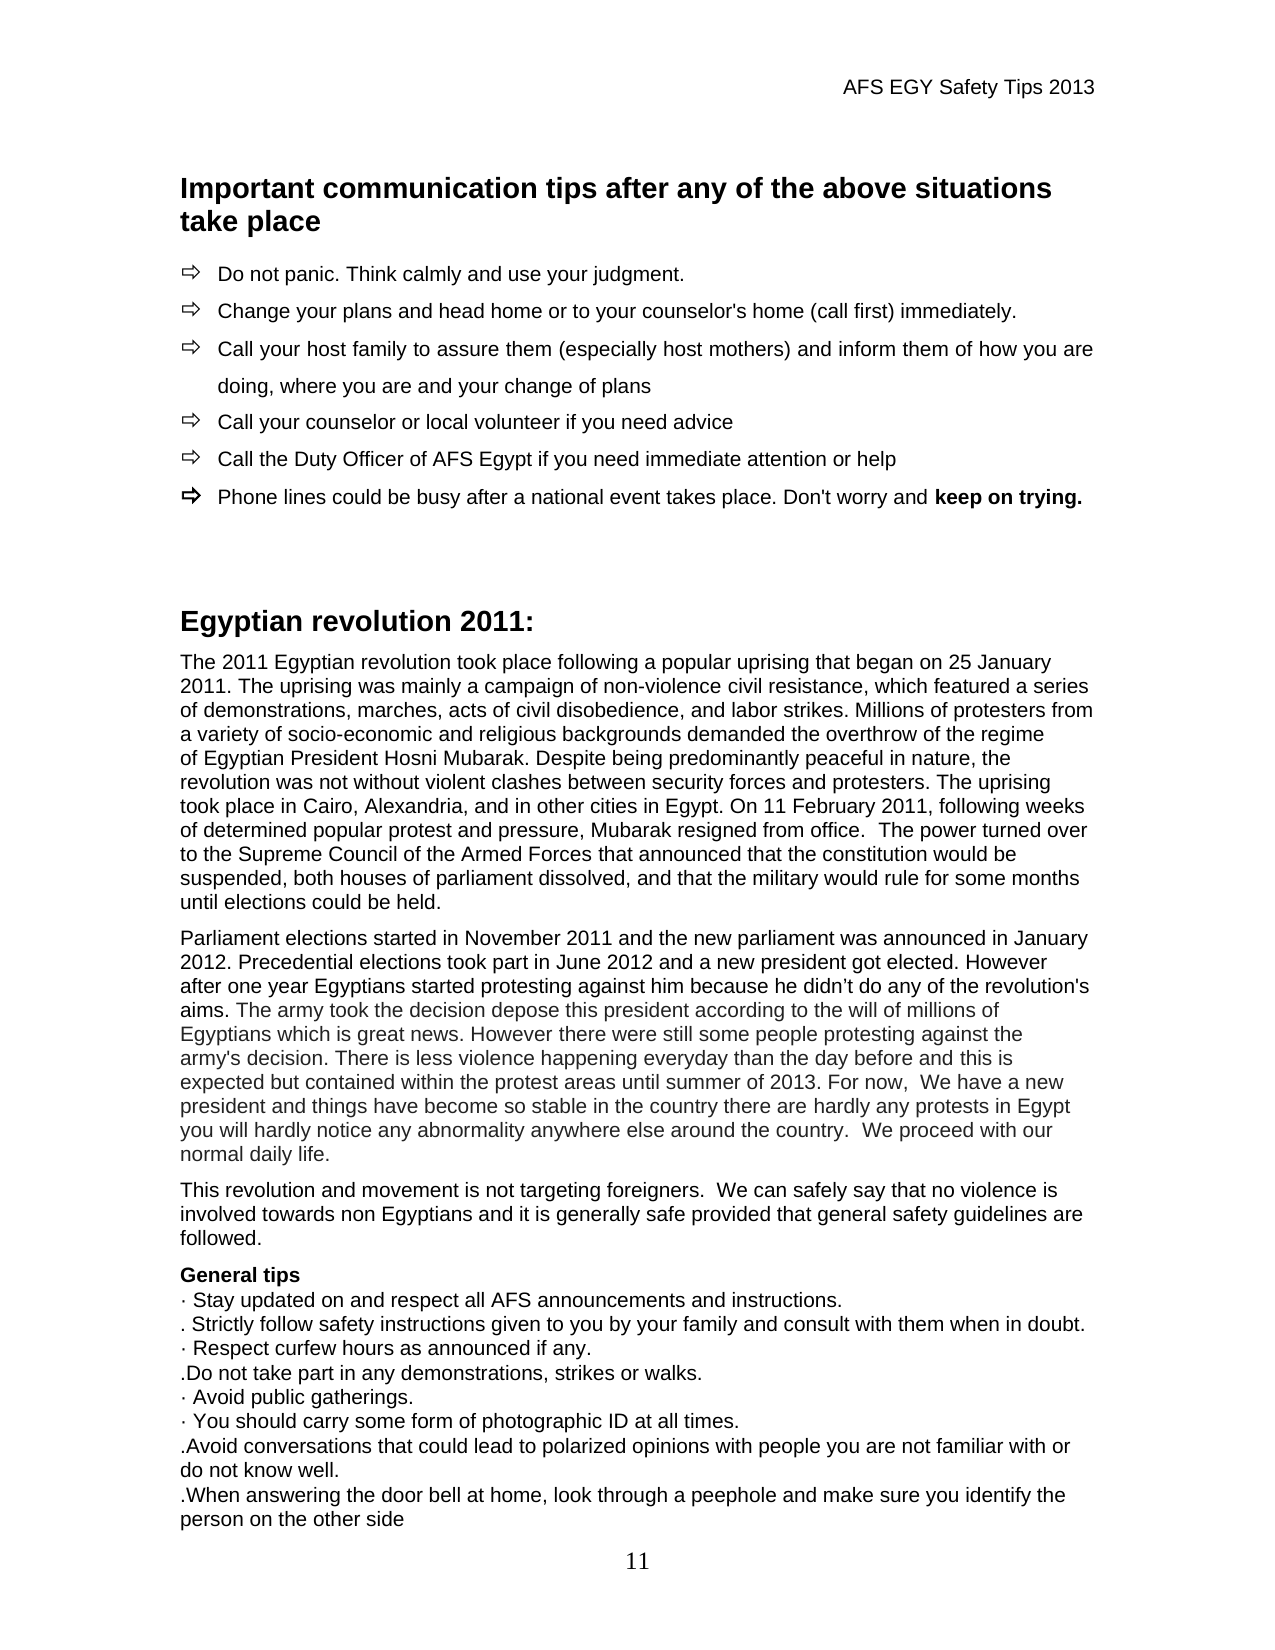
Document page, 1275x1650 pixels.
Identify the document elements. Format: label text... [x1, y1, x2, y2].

text . Strictly follow safety instructions given to you by your family and consult with them when in doubt. [180, 1311, 1095, 1336]
text Parliament elections started in November 2011 and the new parliament was announced in January 2012. Precedential elections took part in June 2012 and a new president got elected. However after one year Egyptians started protesting against him because he didn’t do any of the revolution's aims. The army took the decision depose this president according to the will of millions of Egyptians which is great news. However there were still some people protesting against the army's decision. There is less violence happening everyday than the day before and this is expected but contained within the protest areas until summer of 2013. For now, We have a new president and things have become so stable in the country there are hardly any protests in Egypt you will hardly notice any abnormality anywhere else around the country. We proceed with our normal daily life. [180, 926, 1095, 1166]
text · You should carry some form of photographic ID at all times. [180, 1409, 1095, 1433]
list Do not panic. Think calmly and use your judgment. [180, 262, 1095, 287]
text The 2011 Egyptian revolution took place following a popular uprising that began on 25 January 2011. The uprising was mainly a campaign of non-violence civil resistance, which featured a series of demonstrations, marches, acts of civil disobedience, and labor strikes. Millions of protesters from a variety of socio-economic and religious backgrounds demanded the overthrow of the regime of Egyptian President Hosni Mubarak. Despite being predominantly peaceful in nature, the revolution was not without violent clashes between security forces and protesters. The uprising took place in Cairo, Alexandria, and in other cities in Egypt. On 11 February 2011, following weeks of determined popular protest and pressure, Mubarak resigned from office. The power turned over to the Supreme Council of the Armed Forces that announced that the constitution would be suspended, both houses of parliament dissolved, and that the military would rule for some months until elections could be held. [180, 650, 1095, 914]
text .Avoid conversations that could lead to polarized opinions with people you are not familiar with or do not know well. [180, 1433, 1095, 1482]
text · Avoid public gatherings. [180, 1384, 1095, 1409]
list Change your plans and head home or to your counselor's home (call first) immediately. [180, 299, 1095, 324]
text Egyptian revolution 2011: [180, 604, 1095, 638]
list Call the Duty Officer of AFS Egypt if you need immediate attention or help [180, 447, 1095, 472]
list Call your host family to assure them (especially host mothers) and inform them of how you are doing, where you are and your change of plans [180, 337, 1095, 398]
list Phone lines could be busy after a national event takes place. Don't worry and keep on trying. [180, 485, 1095, 510]
text · Stay updated on and respect all AFS announcements and instructions. [180, 1287, 1095, 1311]
text General tips [180, 1263, 1095, 1287]
text .Do not take part in any demonstrations, strikes or walks. [180, 1360, 1095, 1384]
text .When answering the door bell at home, look through a peephole and make sure you identify the person on the other side [180, 1482, 1095, 1531]
text · Respect curfew hours as announced if any. [180, 1336, 1095, 1360]
list Call your counselor or local volunteer if you need advice [180, 410, 1095, 435]
subtitle Important communication tips after any of the above situations take place [180, 171, 1095, 238]
text This revolution and movement is not targeting foreigners. We can safely say that no violence is involved towards non Egyptians and it is generally safe provided that general safety guidelines are followed. [180, 1178, 1095, 1250]
